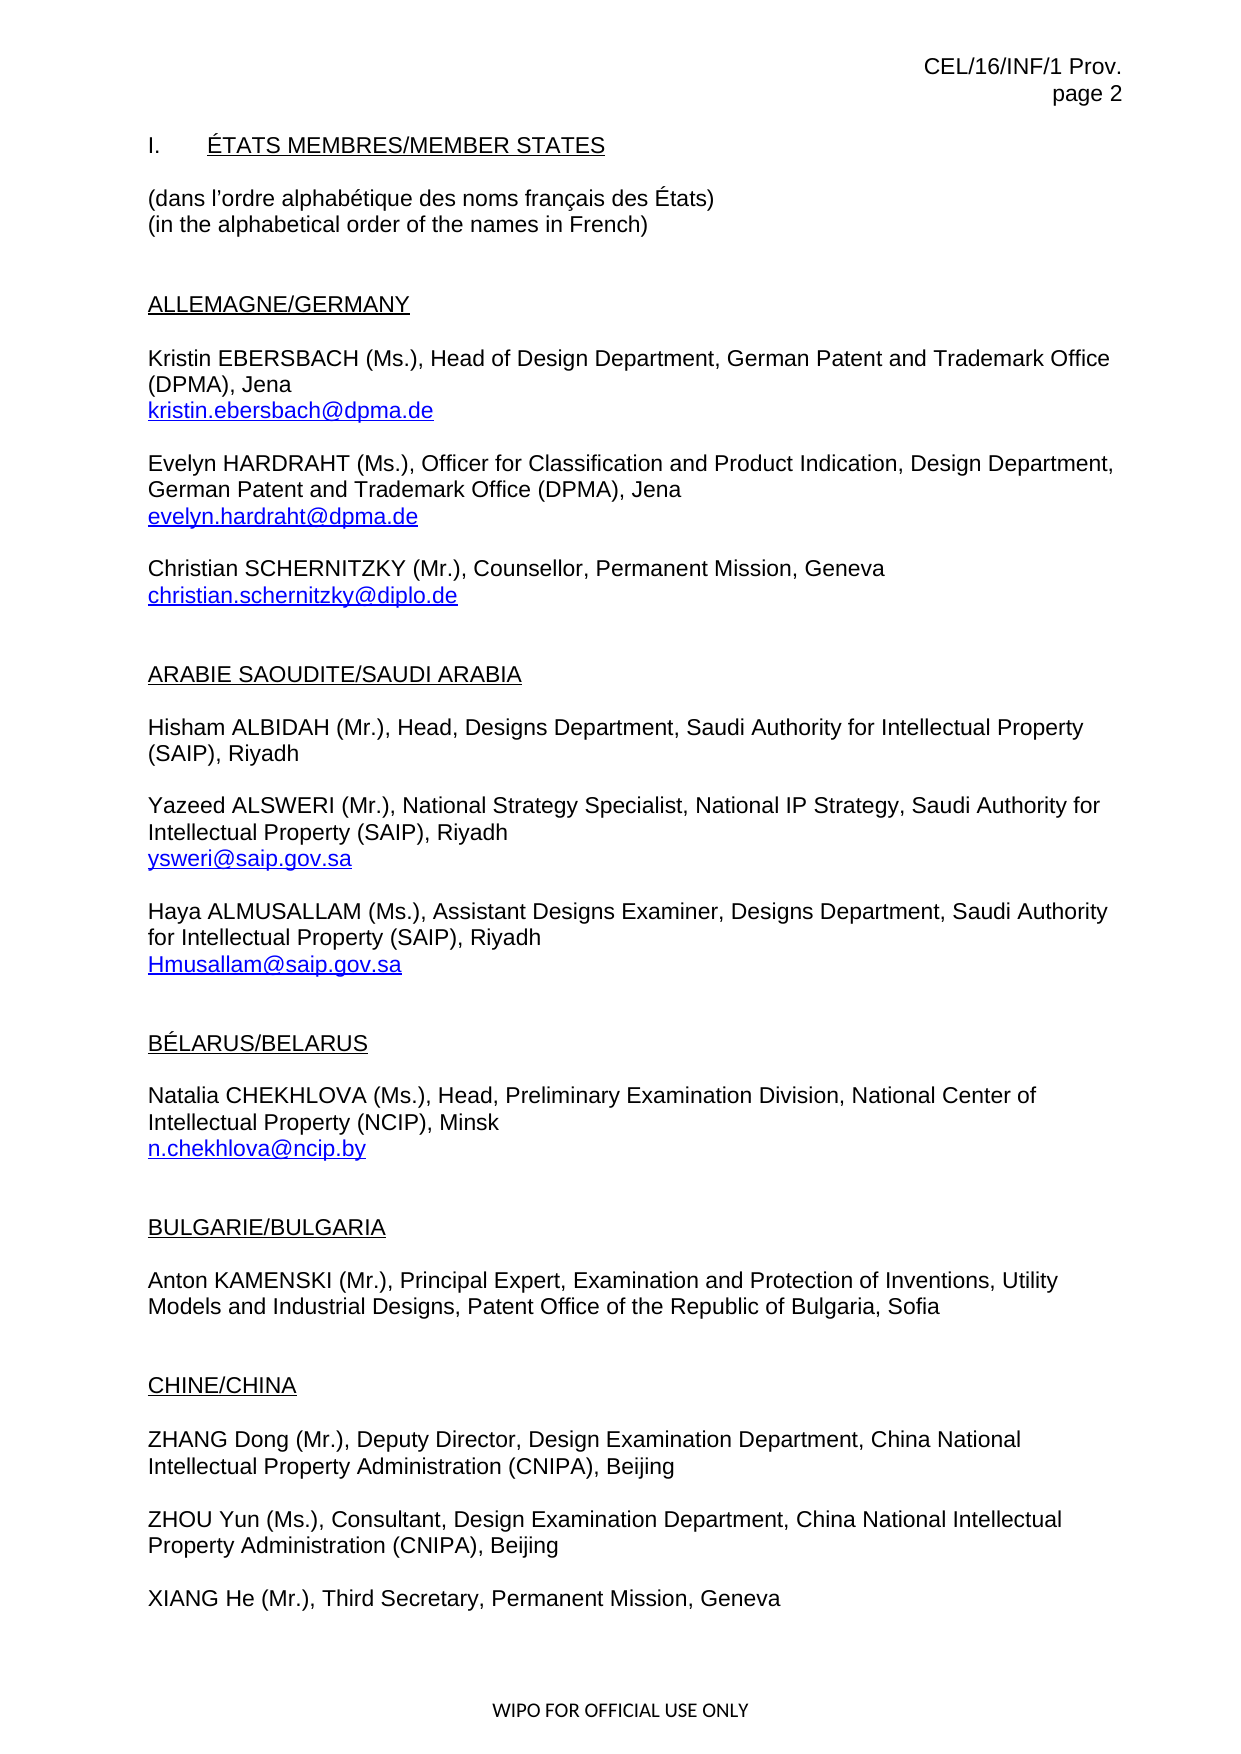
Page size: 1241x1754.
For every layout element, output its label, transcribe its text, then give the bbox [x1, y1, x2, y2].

text Yazeed ALSWERI (Mr.), National Strategy Specialist, National IP Strategy, Saudi Authority for Intellectual Property (SAIP), Riyadh [148, 792, 1122, 845]
text ARABIE SAOUDITE/SAUDI ARABIA [148, 661, 1122, 687]
text XIANG He (Mr.), Third Secretary, Permanent Mission, Geneva [148, 1584, 1122, 1612]
text Haya ALMUSALLAM (Ms.), Assistant Designs Examiner, Designs Department, Saudi Authority for Intellectual Property (SAIP), Riyadh [148, 898, 1122, 951]
text CHINE/CHINA [148, 1372, 1122, 1399]
text (in the alphabetical order of the names in French) [148, 211, 1122, 238]
text evelyn.hardraht@dpma.de [148, 503, 1122, 529]
text Anton KAMENSKI (Mr.), Principal Expert, Examination and Protection of Inventions, Utility Models and Industrial Designs, Patent Office of the Republic of Bulgaria, Sofia [148, 1267, 1122, 1319]
text BULGARIE/BULGARIA [148, 1214, 1122, 1241]
text christian.schernitzky@diplo.de [148, 582, 1122, 608]
text Christian SCHERNITZKY (Mr.), Counsellor, Permanent Mission, Geneva [148, 555, 1122, 582]
text Natalia CHEKHLOVA (Ms.), Head, Preliminary Examination Division, National Center of Intellectual Property (NCIP), Minsk [148, 1082, 1122, 1135]
text I. ÉTATS MEMBRES/MEMBER STATES [148, 132, 1122, 158]
text ALLEMAGNE/GERMANY [148, 290, 1122, 317]
text (dans l’ordre alphabétique des noms français des États) [148, 185, 1122, 211]
text Hmusallam@saip.gov.sa [148, 951, 1122, 977]
text Hisham ALBIDAH (Mr.), Head, Designs Department, Saudi Authority for Intellectual Property (SAIP), Riyadh [148, 713, 1122, 766]
text n.chekhlova@ncip.by [148, 1135, 1122, 1161]
text ZHOU Yun (Ms.), Consultant, Design Examination Department, China National Intellectual Property Administration (CNIPA), Beijing [148, 1506, 1122, 1558]
text Evelyn HARDRAHT (Ms.), Officer for Classification and Product Indication, Design Department, German Patent and Trademark Office (DPMA), Jena [148, 450, 1122, 503]
text Kristin EBERSBACH (Ms.), Head of Design Department, German Patent and Trademark Office (DPMA), Jena [148, 344, 1122, 397]
text kristin.ebersbach@dpma.de [148, 397, 1122, 423]
text ysweri@saip.gov.sa [148, 845, 1122, 872]
text BÉLARUS/BELARUS [148, 1030, 1122, 1056]
text ZHANG Dong (Mr.), Deputy Director, Design Examination Department, China National Intellectual Property Administration (CNIPA), Beijing [148, 1426, 1122, 1479]
